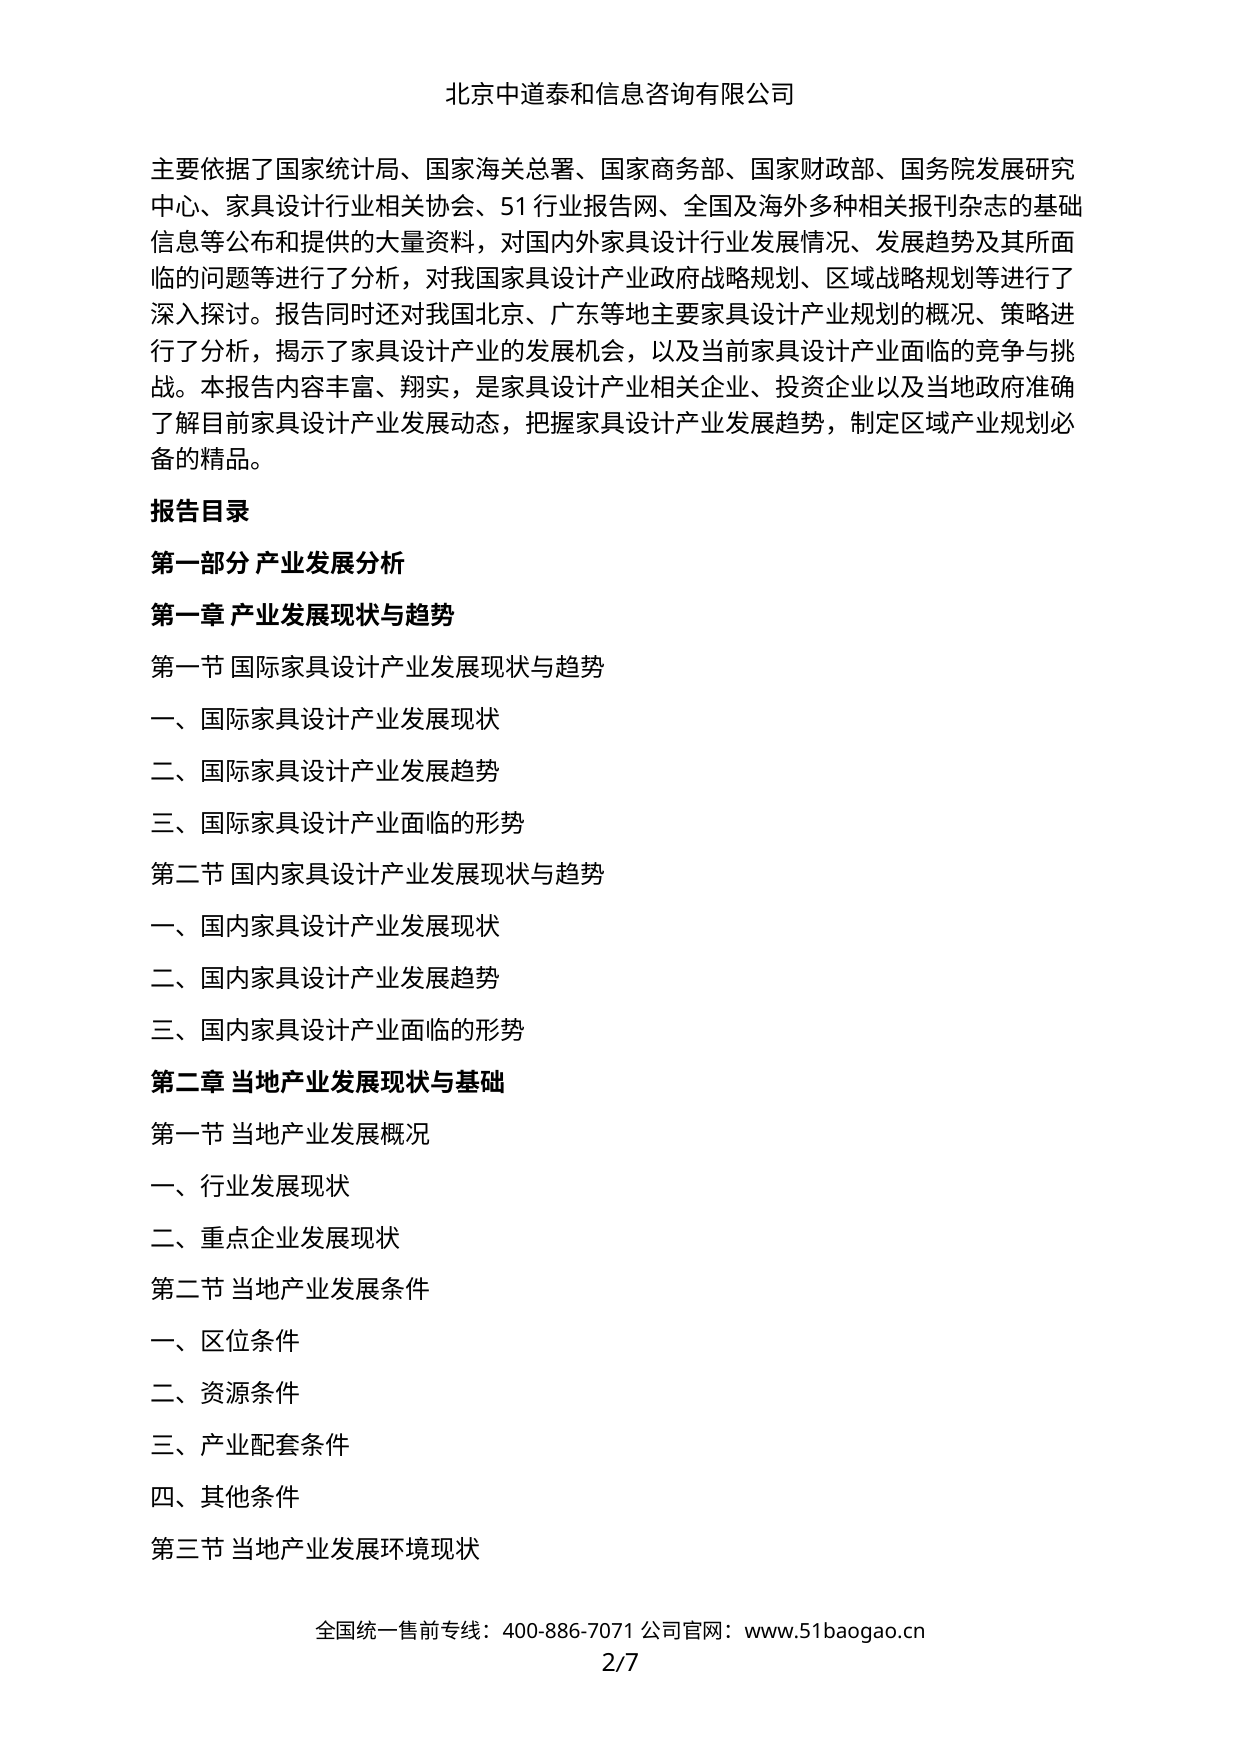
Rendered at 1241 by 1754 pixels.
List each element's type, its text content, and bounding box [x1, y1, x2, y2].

text 二、重点企业发展现状 [150, 1218, 1090, 1254]
text 第一部分 产业发展分析 [150, 544, 1090, 580]
text 第二节 国内家具设计产业发展现状与趋势 [150, 855, 1090, 891]
text 第二节 当地产业发展条件 [150, 1270, 1090, 1306]
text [150, 150, 1090, 476]
text 二、国际家具设计产业发展趋势 [150, 751, 1090, 787]
text 第二章 当地产业发展现状与基础 [150, 1062, 1090, 1099]
text 二、国内家具设计产业发展趋势 [150, 959, 1090, 995]
text 报告目录 [150, 492, 1090, 528]
text 第三节 当地产业发展环境现状 [150, 1529, 1090, 1566]
text 一、区位条件 [150, 1322, 1090, 1358]
text 第一节 当地产业发展概况 [150, 1114, 1090, 1151]
text 三、国内家具设计产业面临的形势 [150, 1011, 1090, 1047]
text 三、国际家具设计产业面临的形势 [150, 803, 1090, 839]
text 第一章 产业发展现状与趋势 [150, 596, 1090, 632]
text 第一节 国际家具设计产业发展现状与趋势 [150, 647, 1090, 684]
text 四、其他条件 [150, 1477, 1090, 1514]
text 二、资源条件 [150, 1374, 1090, 1410]
text 一、国内家具设计产业发展现状 [150, 907, 1090, 943]
text 三、产业配套条件 [150, 1426, 1090, 1462]
text 一、行业发展现状 [150, 1166, 1090, 1202]
text 一、国际家具设计产业发展现状 [150, 699, 1090, 736]
